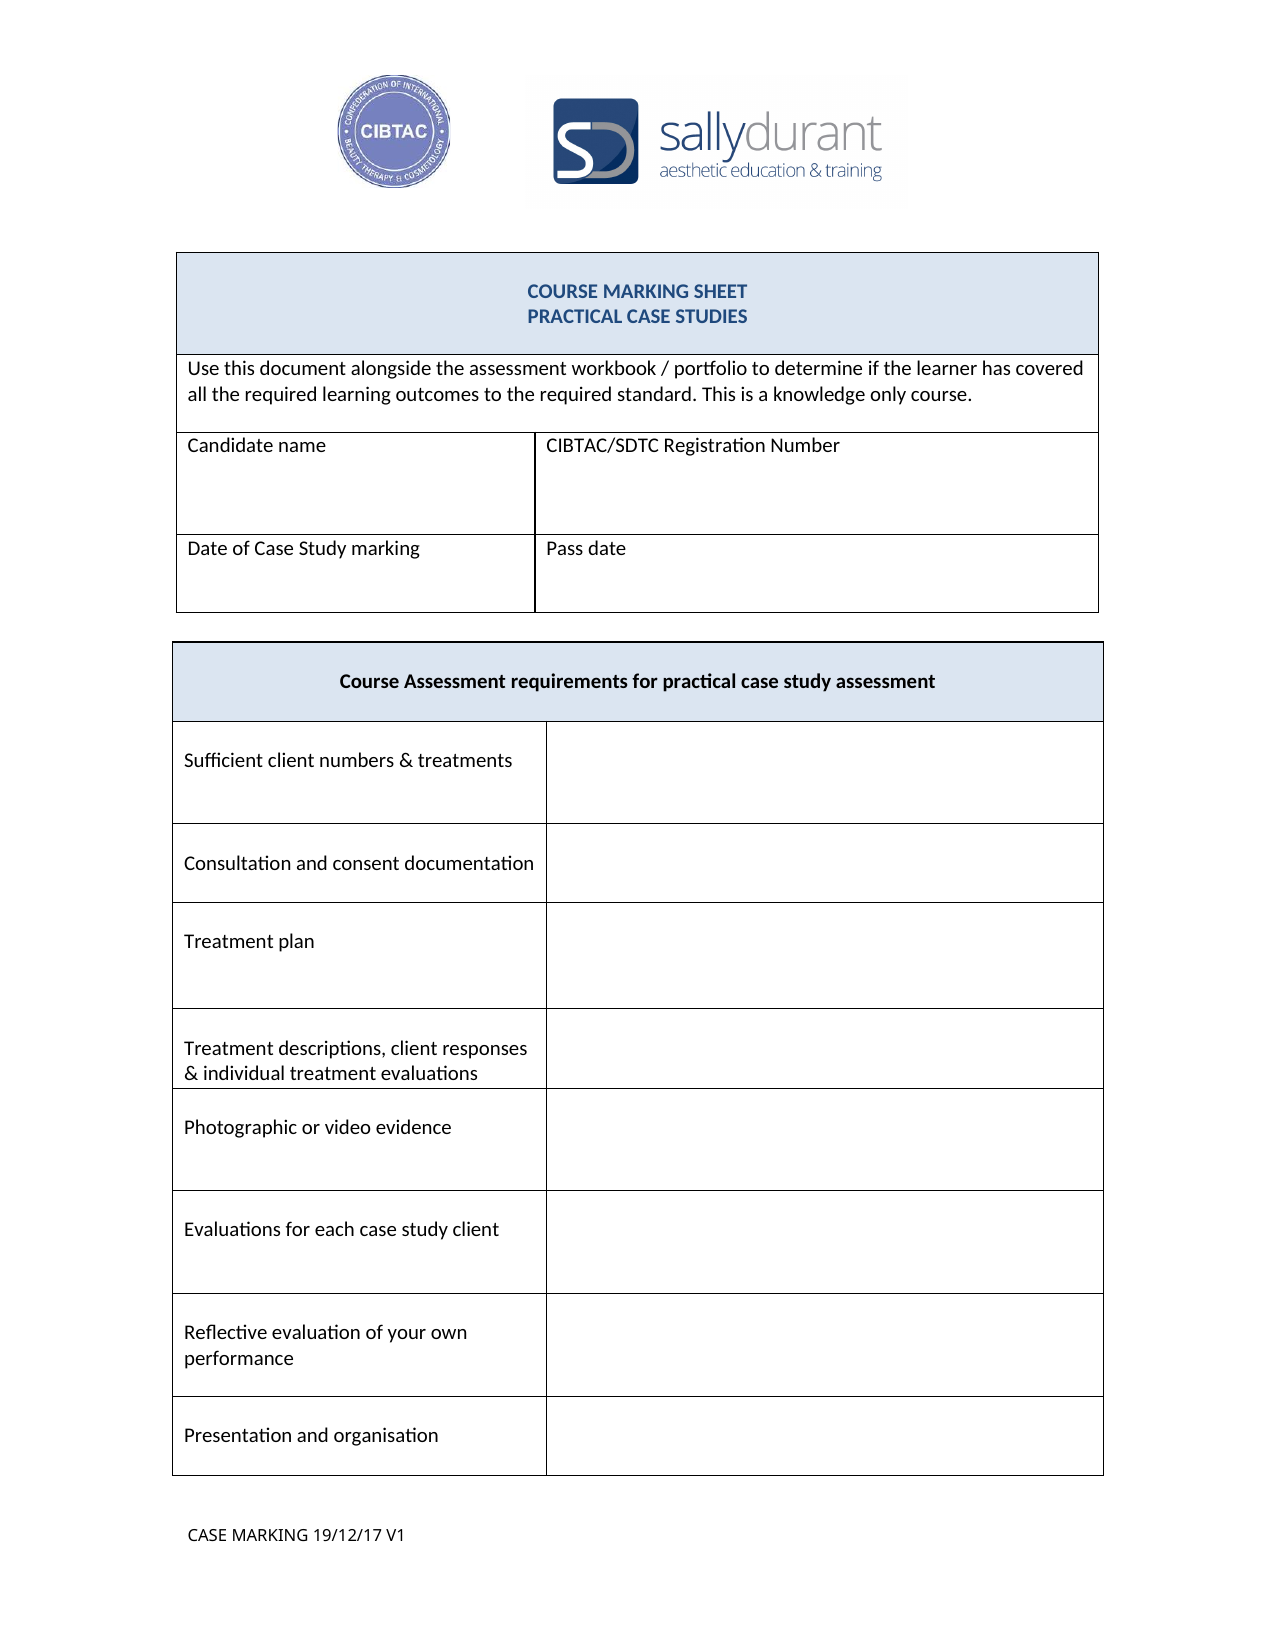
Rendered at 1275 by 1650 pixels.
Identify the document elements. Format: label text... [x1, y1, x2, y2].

table_cell [547, 903, 1103, 1008]
table_cell Date of Case Study marking [177, 535, 534, 612]
table_cell Treatment plan [173, 903, 546, 1008]
table_cell [547, 1191, 1103, 1293]
table_cell Treatment descriptions, client responses & individual treatment evaluations [173, 1009, 546, 1087]
table_cell Use this document alongside the assessment workbook / portfolio to determine if the learner has covered all the required learning outcomes to the required standard. This is a knowledge only course. [177, 355, 1098, 432]
table_cell [547, 1294, 1103, 1396]
table_cell [547, 824, 1103, 902]
table_cell Consultation and consent documentation [173, 824, 546, 902]
table_cell Photographic or video evidence [173, 1089, 546, 1190]
table_cell [547, 1009, 1103, 1087]
table_cell Pass date [536, 535, 1098, 612]
table_cell Reflective evaluation of your own performance [173, 1294, 546, 1396]
table_cell Evaluations for each case study client [173, 1191, 546, 1293]
table_cell [547, 722, 1103, 823]
table_header Course Assessment requirements for practical case study assessment [173, 643, 1103, 721]
table_header COURSE MARKING SHEET PRACTICAL CASE STUDIES [177, 253, 1098, 354]
table_cell Presentation and organisation [173, 1397, 546, 1474]
picture [337, 75, 451, 188]
table_cell CIBTAC/SDTC Registration Number [536, 433, 1098, 534]
picture [525, 75, 909, 209]
table_cell [547, 1397, 1103, 1474]
table_cell [547, 1089, 1103, 1190]
table_cell Candidate name [177, 433, 534, 534]
table_cell Sufficient client numbers & treatments [173, 722, 546, 823]
